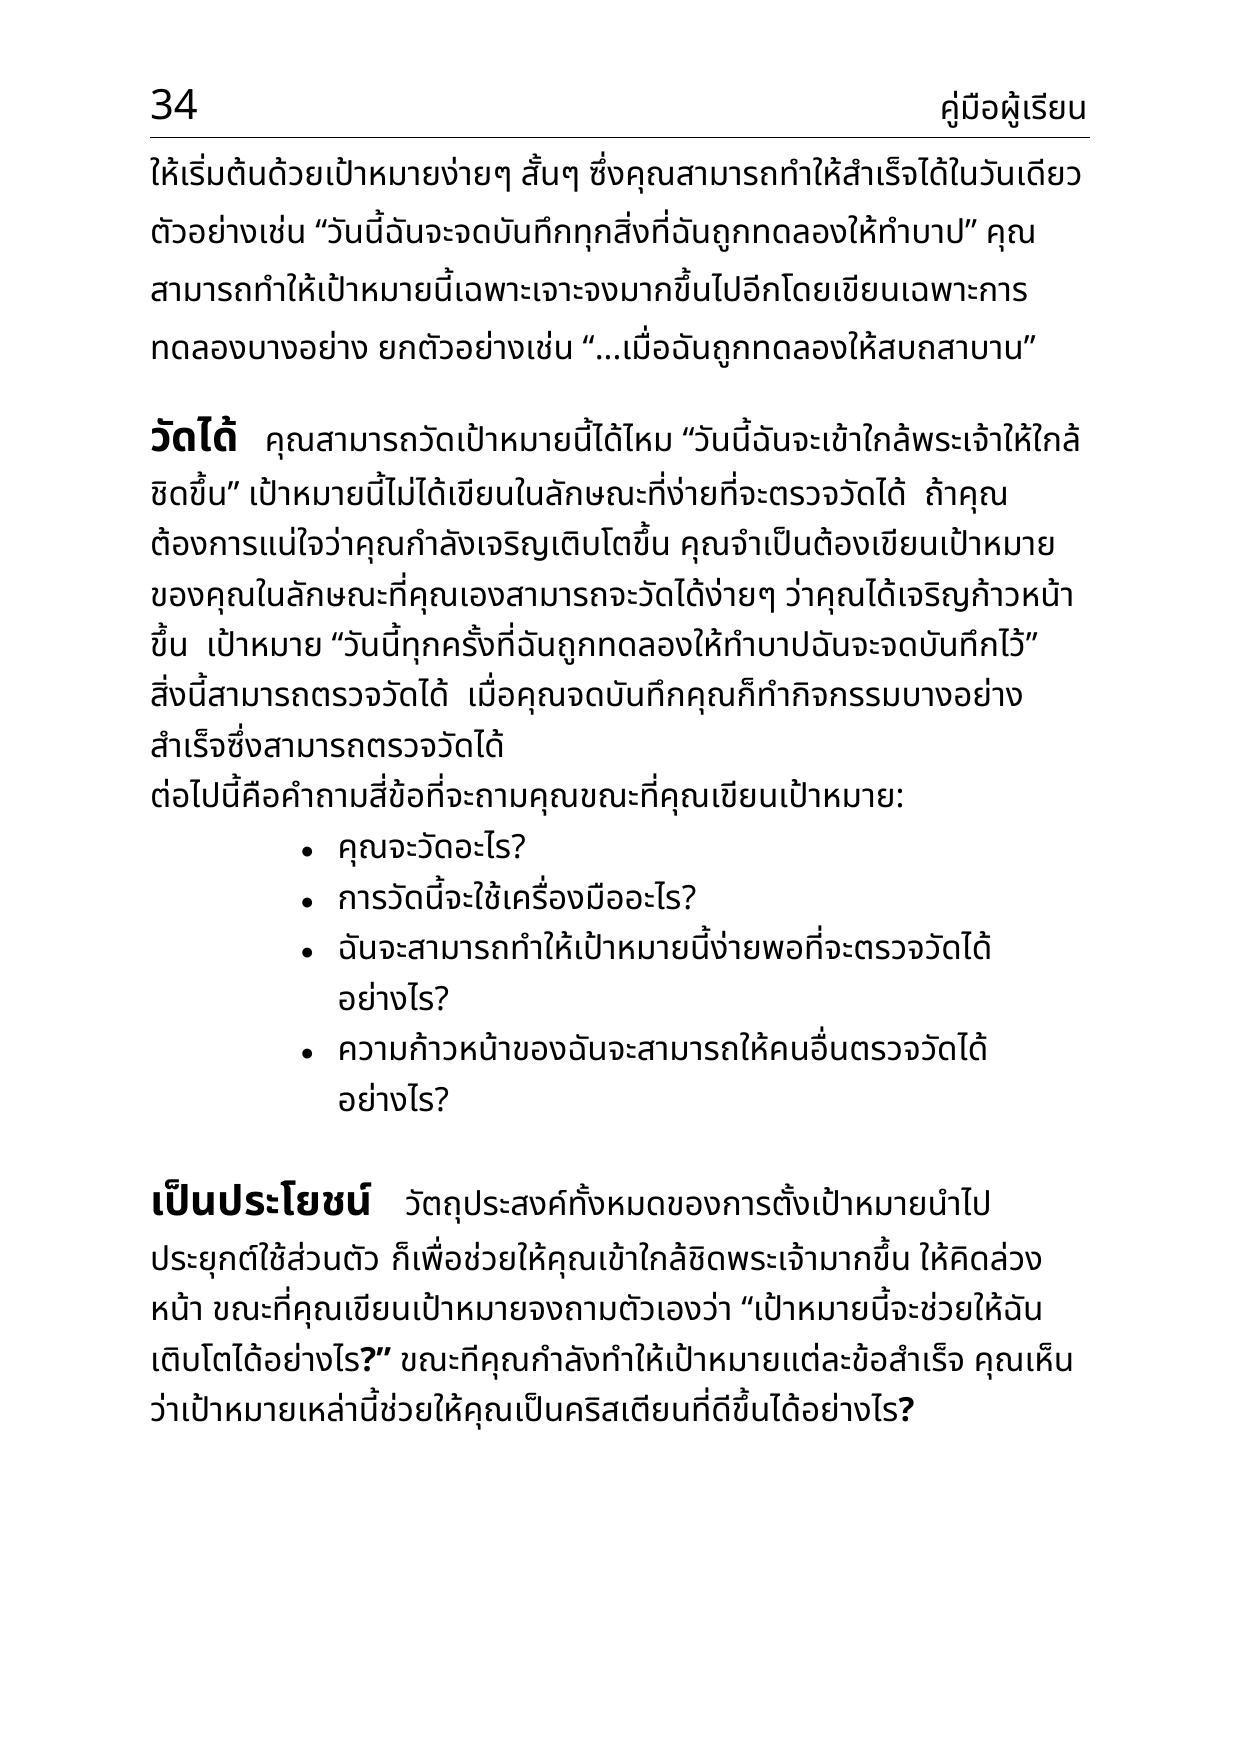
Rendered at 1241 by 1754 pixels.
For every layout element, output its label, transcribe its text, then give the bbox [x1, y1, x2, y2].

list ความก้าวหน้าของฉันจะสามารถให้คนอื่นตรวจวัดได้อย่างไร? [300, 1025, 1090, 1126]
text วัดได้ คุณสามารถวัดเป้าหมายนี้ได้ไหม “วันนี้ฉันจะเข้าใกล้พระเจ้าให้ใกล้ชิดขึ้น” เป้าหมายนี้ไม่ได้เขียนในลักษณะที่ง่ายที่จะตรวจวัดได้ ถ้าคุณต้องการแน่ใจว่าคุณกำลังเจริญเติบโตขึ้น คุณจำเป็นต้องเขียนเป้าหมายของคุณในลักษณะที่คุณเองสามารถจะวัดได้ง่ายๆ ว่าคุณได้เจริญก้าวหน้าขึ้น เป้าหมาย “วันนี้ทุกครั้งที่ฉันถูกทดลองให้ทำบาปฉันจะจดบันทึกไว้” สิ่งนี้สามารถตรวจวัดได้ เมื่อคุณจดบันทึกคุณก็ทำกิจกรรมบางอย่างสำเร็จซึ่งสามารถตรวจวัดได้ [150, 407, 1090, 772]
text เป็นประโยชน์ วัตถุประสงค์ทั้งหมดของการตั้งเป้าหมายนำไปประยุกต์ใช้ส่วนตัว ก็เพื่อช่วยให้คุณเข้าใกล้ชิดพระเจ้ามากขึ้น ให้คิดล่วงหน้า ขณะที่คุณเขียนเป้าหมายจงถามตัวเองว่า “เป้าหมายนี้จะช่วยให้ฉันเติบโตได้อย่างไร?” ขณะทีคุณกำลังทำให้เป้าหมายแต่ละข้อสำเร็จ คุณเห็นว่าเป้าหมายเหล่านี้ช่วยให้คุณเป็นคริสเตียนที่ดีขึ้นได้อย่างไร? [150, 1172, 1090, 1437]
text ให้เริ่มต้นด้วยเป้าหมายง่ายๆ สั้นๆ ซึ่งคุณสามารถทำให้สำเร็จได้ในวันเดียว ตัวอย่างเช่น “วันนี้ฉันจะจดบันทึกทุกสิ่งที่ฉันถูกทดลองให้ทำบาป” คุณสามารถทำให้เป้าหมายนี้เฉพาะเจาะจงมากขึ้นไปอีกโดยเขียนเฉพาะการทดลองบางอย่าง ยกตัวอย่างเช่น “...เมื่อฉันถูกทดลองให้สบถสาบาน” [150, 150, 1090, 374]
list ฉันจะสามารถทำให้เป้าหมายนี้ง่ายพอที่จะตรวจวัดได้อย่างไร? [300, 924, 1090, 1025]
text ต่อไปนี้คือคำถามสี่ข้อที่จะถามคุณขณะที่คุณเขียนเป้าหมาย: [150, 772, 1090, 823]
list การวัดนี้จะใช้เครื่องมืออะไร? [300, 873, 1090, 924]
list คุณจะวัดอะไร? [300, 823, 1090, 873]
